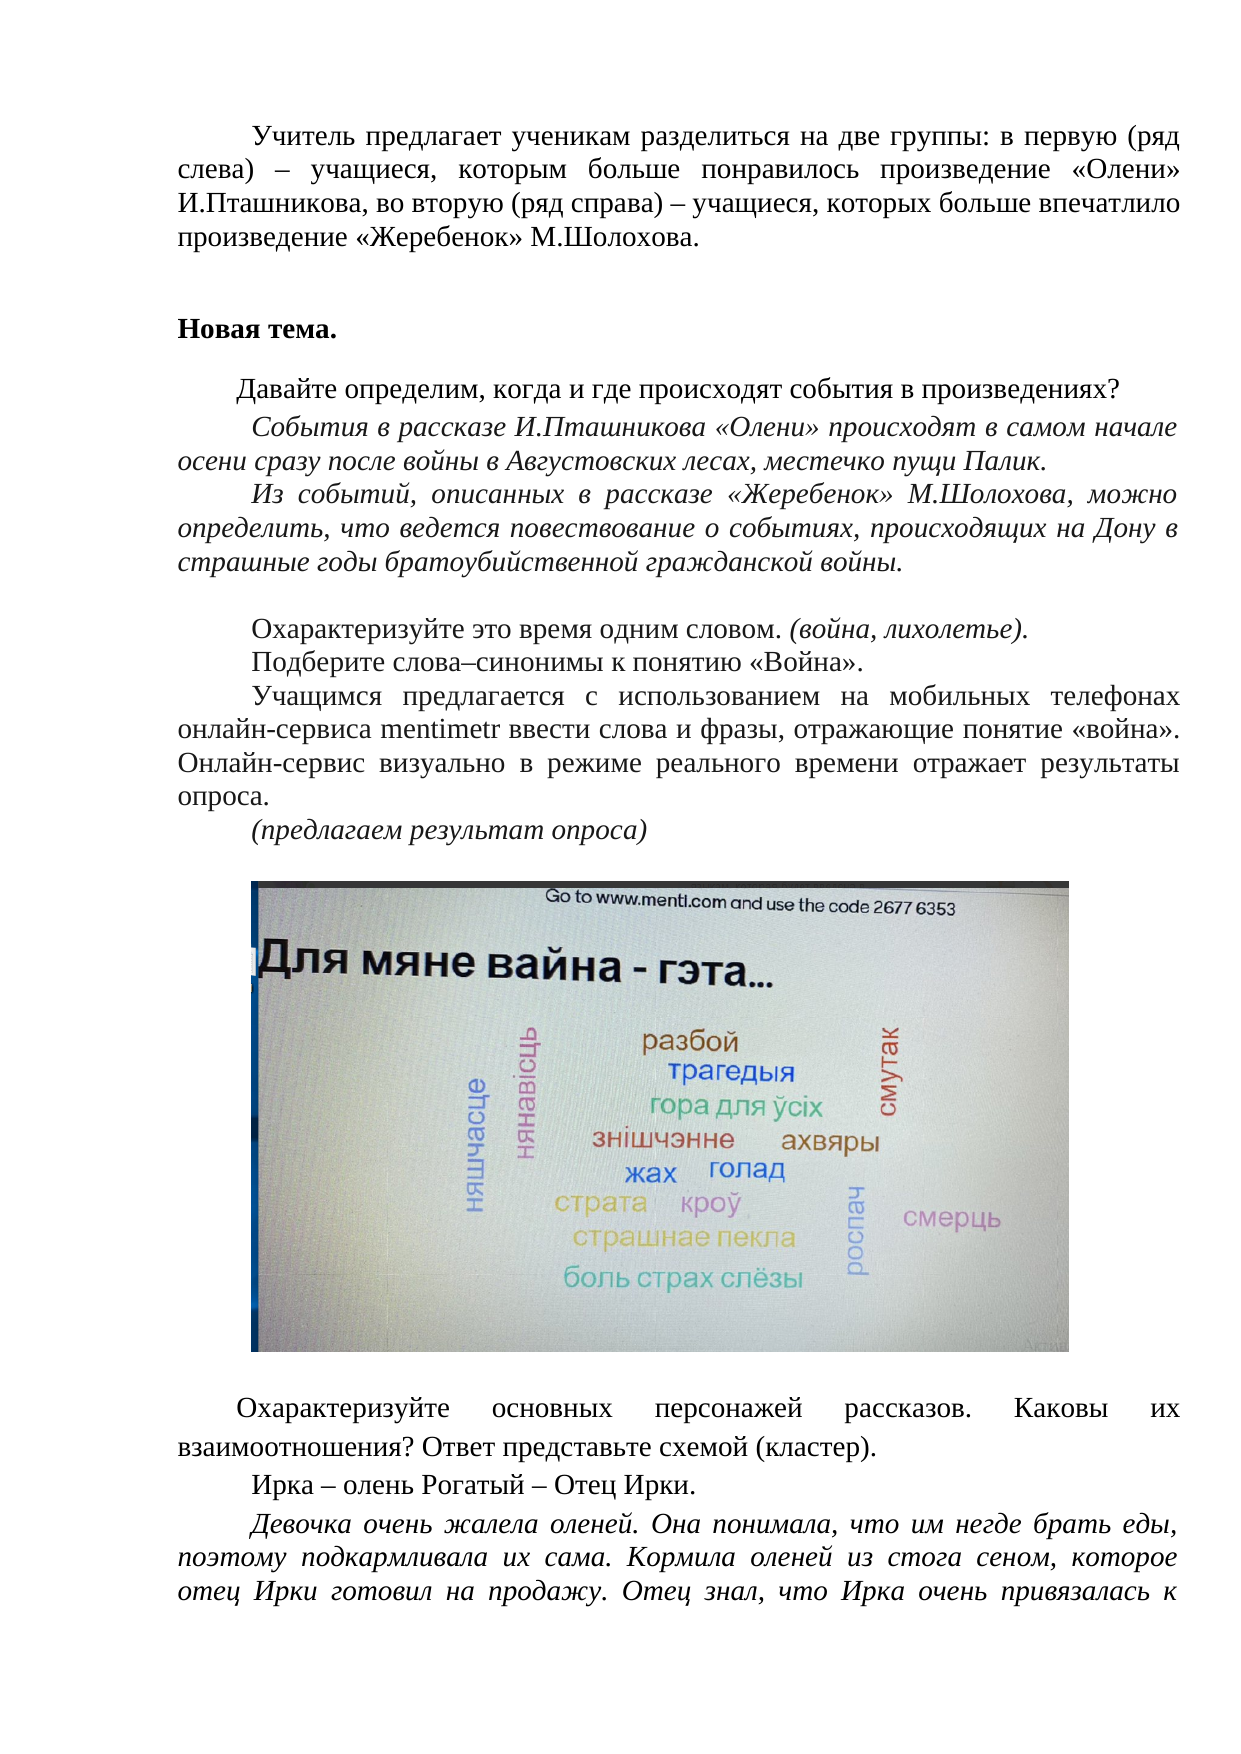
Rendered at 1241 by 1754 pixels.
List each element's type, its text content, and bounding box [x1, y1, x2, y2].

list Учащимся предлагается с использованием на мобильных телефонах онлайн-сервиса mentimetr ввести слова и фразы, отражающие понятие «война». Онлайн-сервис визуально в режиме реального времени отражает результаты опроса. [177, 678, 1181, 812]
text Учитель предлагает ученикам разделиться на две группы: в первую (ряд слева) – учащиеся, которым больше понравилось произведение «Олени» И.Пташникова, во вторую (ряд справа) – учащиеся, которых больше впечатлило произведение «Жеребенок» М.Шолохова. [177, 118, 1181, 252]
text События в рассказе И.Пташникова «Олени» происходят в самом начале осени сразу после войны в Августовских лесах, местечко пущи Палик. [177, 409, 1181, 477]
list Давайте определим, когда и где происходят события в произведениях? [177, 371, 1181, 404]
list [177, 1506, 1181, 1607]
list Охарактеризуйте основных персонажей рассказов. Каковы их взаимоотношения? Ответ представьте схемой (кластер). [177, 1390, 1181, 1462]
list Подберите слова–синонимы к понятию «Война». [177, 644, 1181, 678]
picture [251, 881, 1069, 1352]
list Ирка – олень Рогатый – Отец Ирки. [251, 1467, 1181, 1501]
text Новая тема. [177, 312, 1181, 345]
text Из событий, описанных в рассказе «Жеребенок» М.Шолохова, можно определить, что ведется повествование о событиях, происходящих на Дону в страшные годы братоубийственной гражданской войны. [177, 477, 1181, 577]
list Охарактеризуйте это время одним словом. (война, лихолетье). [251, 611, 1181, 644]
list (предлагаем результат опроса) [177, 812, 1181, 846]
